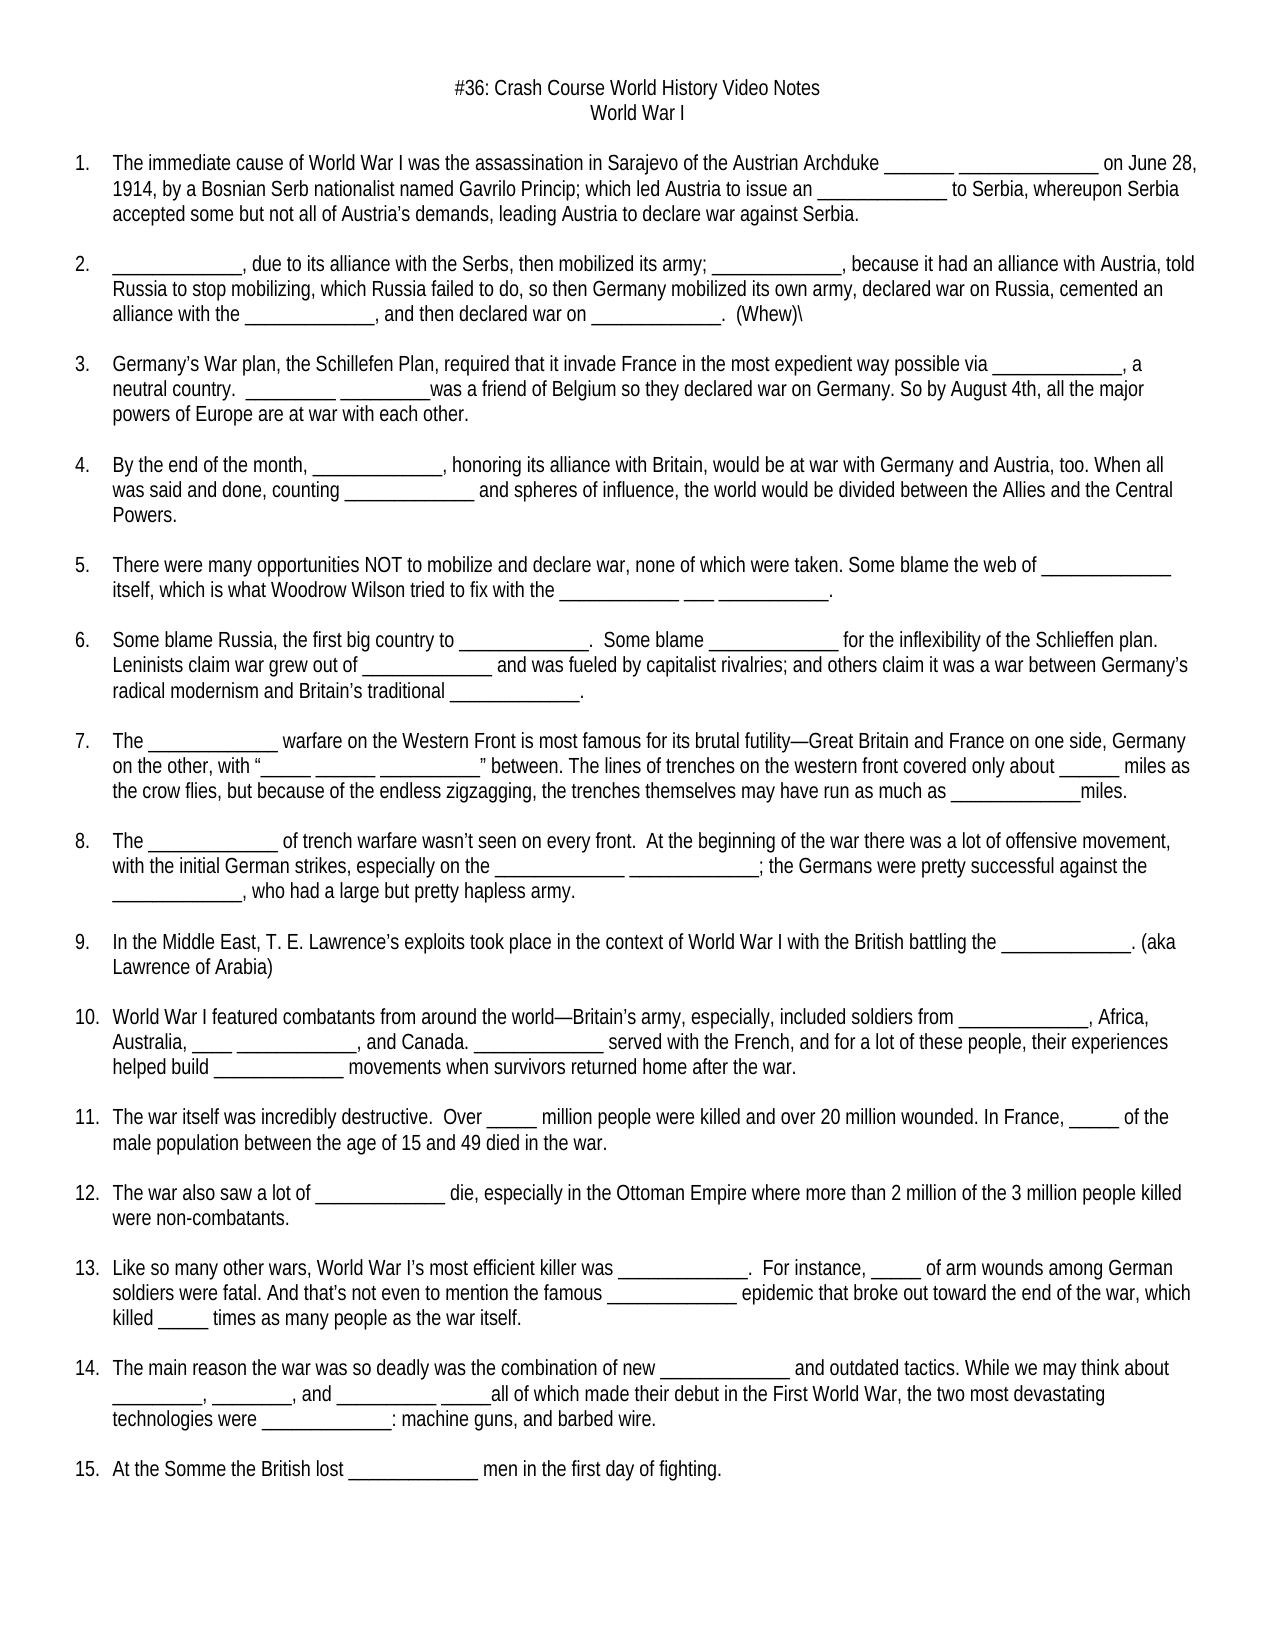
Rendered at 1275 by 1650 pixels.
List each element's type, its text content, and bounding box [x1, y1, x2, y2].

text #36: Crash Course World History Video Notes [75, 75, 1200, 100]
list Like so many other wars, World War I’s most efficient killer was _____________. For instance, _____ of arm wounds among German soldiers were fatal. And that’s not even to mention the famous _____________ epidemic that broke out toward the end of the war, which killed _____ times as many people as the war itself. [75, 1255, 1200, 1330]
list There were many opportunities NOT to mobilize and declare war, none of which were taken. Some blame the web of _____________ itself, which is what Woodrow Wilson tried to fix with the ____________ ___ ___________. [75, 552, 1200, 602]
list The war also saw a lot of _____________ die, especially in the Ottoman Empire where more than 2 million of the 3 million people killed were non-combatants. [75, 1179, 1200, 1230]
list The war itself was incredibly destructive. Over _____ million people were killed and over 20 million wounded. In France, _____ of the male population between the age of 15 and 49 died in the war. [75, 1104, 1200, 1154]
list The main reason the war was so deadly was the combination of new _____________ and outdated tactics. While we may think about _________, ________, and __________ _____all of which made their debut in the First World War, the two most devastating technologies were _____________: machine guns, and barbed wire. [75, 1355, 1200, 1431]
list Some blame Russia, the first big country to _____________. Some blame _____________ for the inflexibility of the Schlieffen plan. Leninists claim war grew out of _____________ and was fueled by capitalist rivalries; and others claim it was a war between Germany’s radical modernism and Britain’s traditional _____________. [75, 627, 1200, 703]
list By the end of the month, _____________, honoring its alliance with Britain, would be at war with Germany and Austria, too. When all was said and done, counting _____________ and spheres of influence, the world would be divided between the Allies and the Central Powers. [75, 452, 1200, 527]
list World War I featured combatants from around the world—Britain’s army, especially, included soldiers from _____________, Africa, Australia, ____ ____________, and Canada. _____________ served with the French, and for a lot of these people, their experiences helped build _____________ movements when survivors returned home after the war. [75, 1004, 1200, 1079]
list The immediate cause of World War I was the assassination in Sarajevo of the Austrian Archduke _______ ______________ on June 28, 1914, by a Bosnian Serb nationalist named Gavrilo Princip; which led Austria to issue an _____________ to Serbia, whereupon Serbia accepted some but not all of Austria’s demands, leading Austria to declare war against Serbia. [75, 150, 1200, 226]
list At the Somme the British lost _____________ men in the first day of fighting. [75, 1456, 1200, 1481]
list _____________, due to its alliance with the Serbs, then mobilized its army; _____________, because it had an alliance with Austria, told Russia to stop mobilizing, which Russia failed to do, so then Germany mobilized its own army, declared war on Russia, cemented an alliance with the _____________, and then declared war on _____________. (Whew)\ [75, 251, 1200, 326]
list Germany’s War plan, the Schillefen Plan, required that it invade France in the most expedient way possible via _____________, a neutral country. _________ _________was a friend of Belgium so they declared war on Germany. So by August 4th, all the major powers of Europe are at war with each other. [75, 351, 1200, 426]
list The _____________ of trench warfare wasn’t seen on every front. At the beginning of the war there was a lot of offensive movement, with the initial German strikes, especially on the _____________ _____________; the Germans were pretty successful against the _____________, who had a large but pretty hapless army. [75, 828, 1200, 903]
list The _____________ warfare on the Western Front is most famous for its brutal futility—Great Britain and France on one side, Germany on the other, with “_____ ______ __________” between. The lines of trenches on the western front covered only about ______ miles as the crow flies, but because of the endless zigzagging, the trenches themselves may have run as much as _____________miles. [75, 728, 1200, 803]
text World War I [75, 100, 1200, 125]
list In the Middle East, T. E. Lawrence’s exploits took place in the context of World War I with the British battling the _____________. (aka Lawrence of Arabia) [75, 928, 1200, 979]
